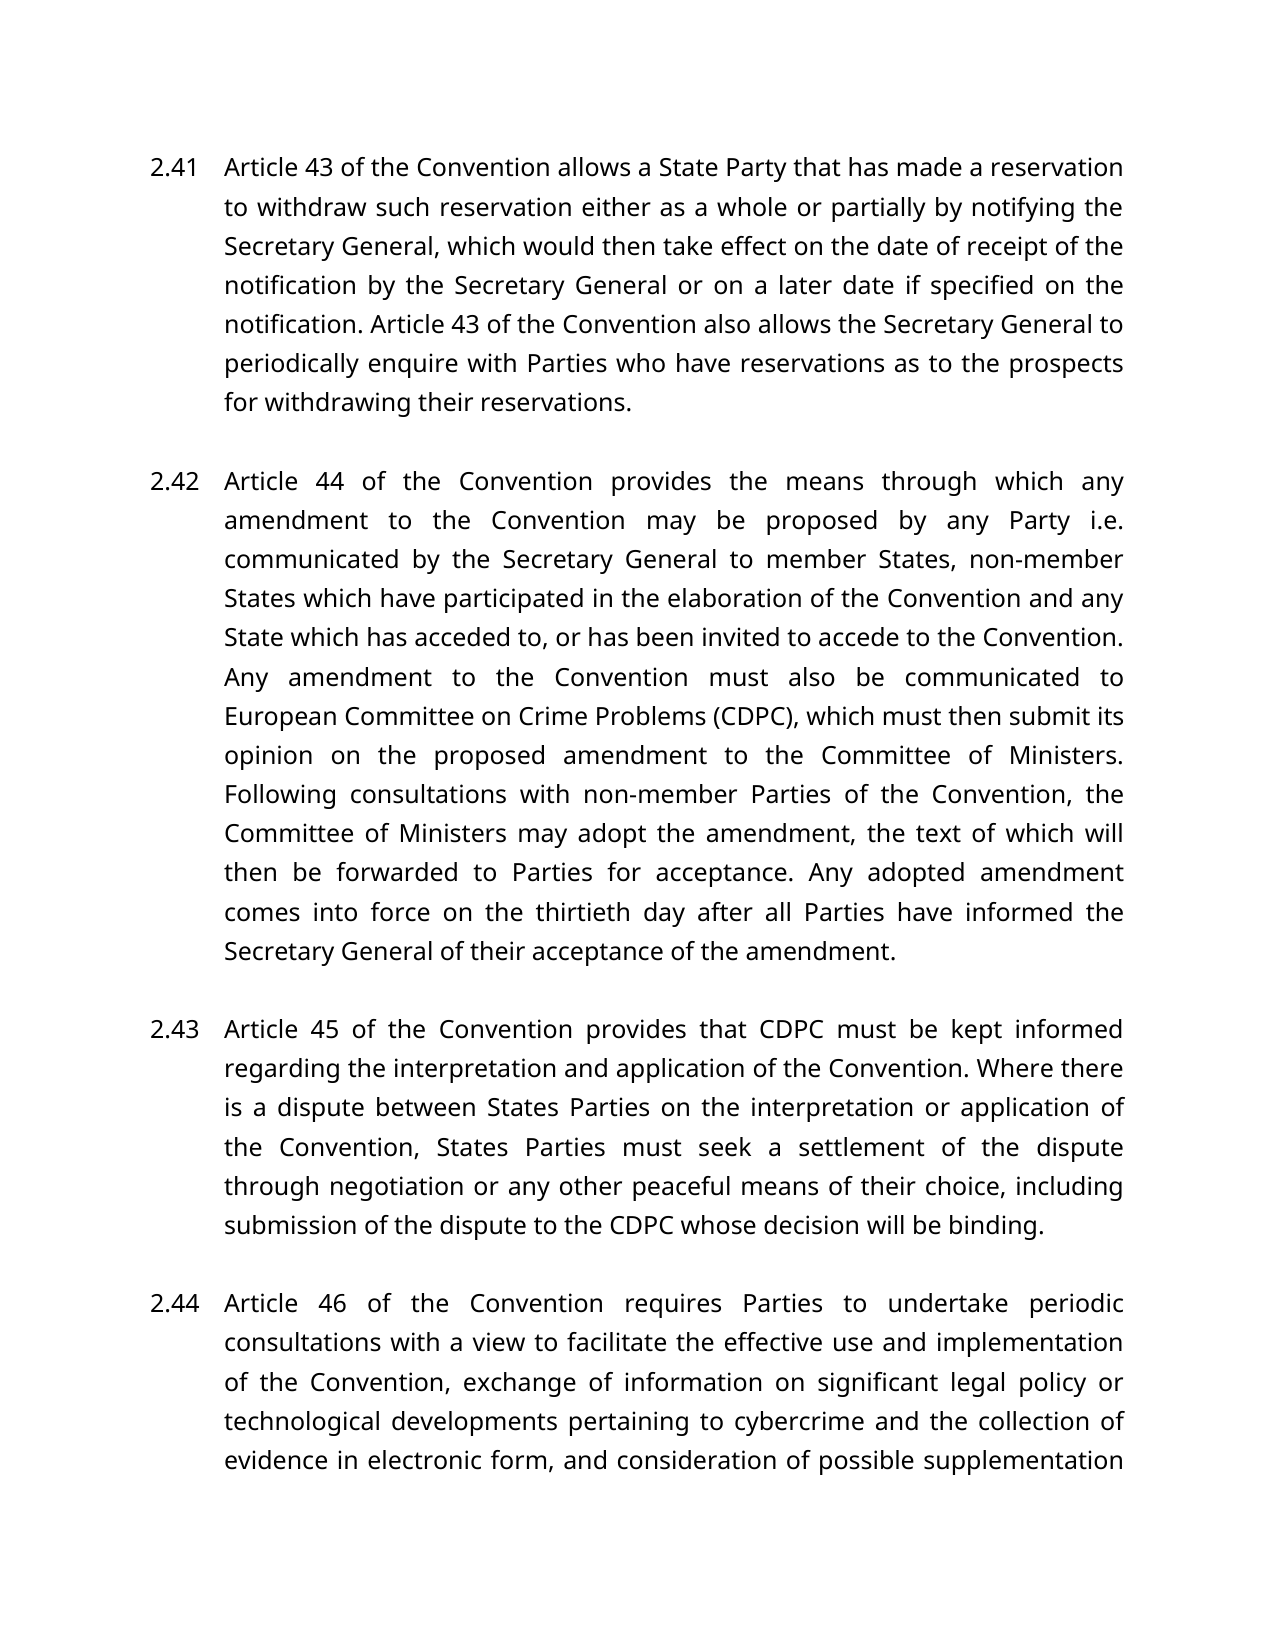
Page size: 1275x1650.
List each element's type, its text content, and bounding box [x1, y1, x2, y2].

list Article 43 of the Convention allows a State Party that has made a reservation to withdraw such reservation either as a whole or partially by notifying the Secretary General, which would then take effect on the date of receipt of the notification by the Secretary General or on a later date if specified on the notification. Article 43 of the Convention also allows the Secretary General to periodically enquire with Parties who have reservations as to the prospects for withdrawing their reservations. [150, 150, 1125, 419]
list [150, 1286, 1125, 1477]
list Article 44 of the Convention provides the means through which any amendment to the Convention may be proposed by any Party i.e. communicated by the Secretary General to member States, non-member States which have participated in the elaboration of the Convention and any State which has acceded to, or has been invited to accede to the Convention. Any amendment to the Convention must also be communicated to European Committee on Crime Problems (CDPC), which must then submit its opinion on the proposed amendment to the Committee of Ministers. Following consultations with non-member Parties of the Convention, the Committee of Ministers may adopt the amendment, the text of which will then be forwarded to Parties for acceptance. Any adopted amendment comes into force on the thirtieth day after all Parties have informed the Secretary General of their acceptance of the amendment. [150, 463, 1125, 967]
list Article 45 of the Convention provides that CDPC must be kept informed regarding the interpretation and application of the Convention. Where there is a dispute between States Parties on the interpretation or application of the Convention, States Parties must seek a settlement of the dispute through negotiation or any other peaceful means of their choice, including submission of the dispute to the CDPC whose decision will be binding. [150, 1012, 1125, 1242]
